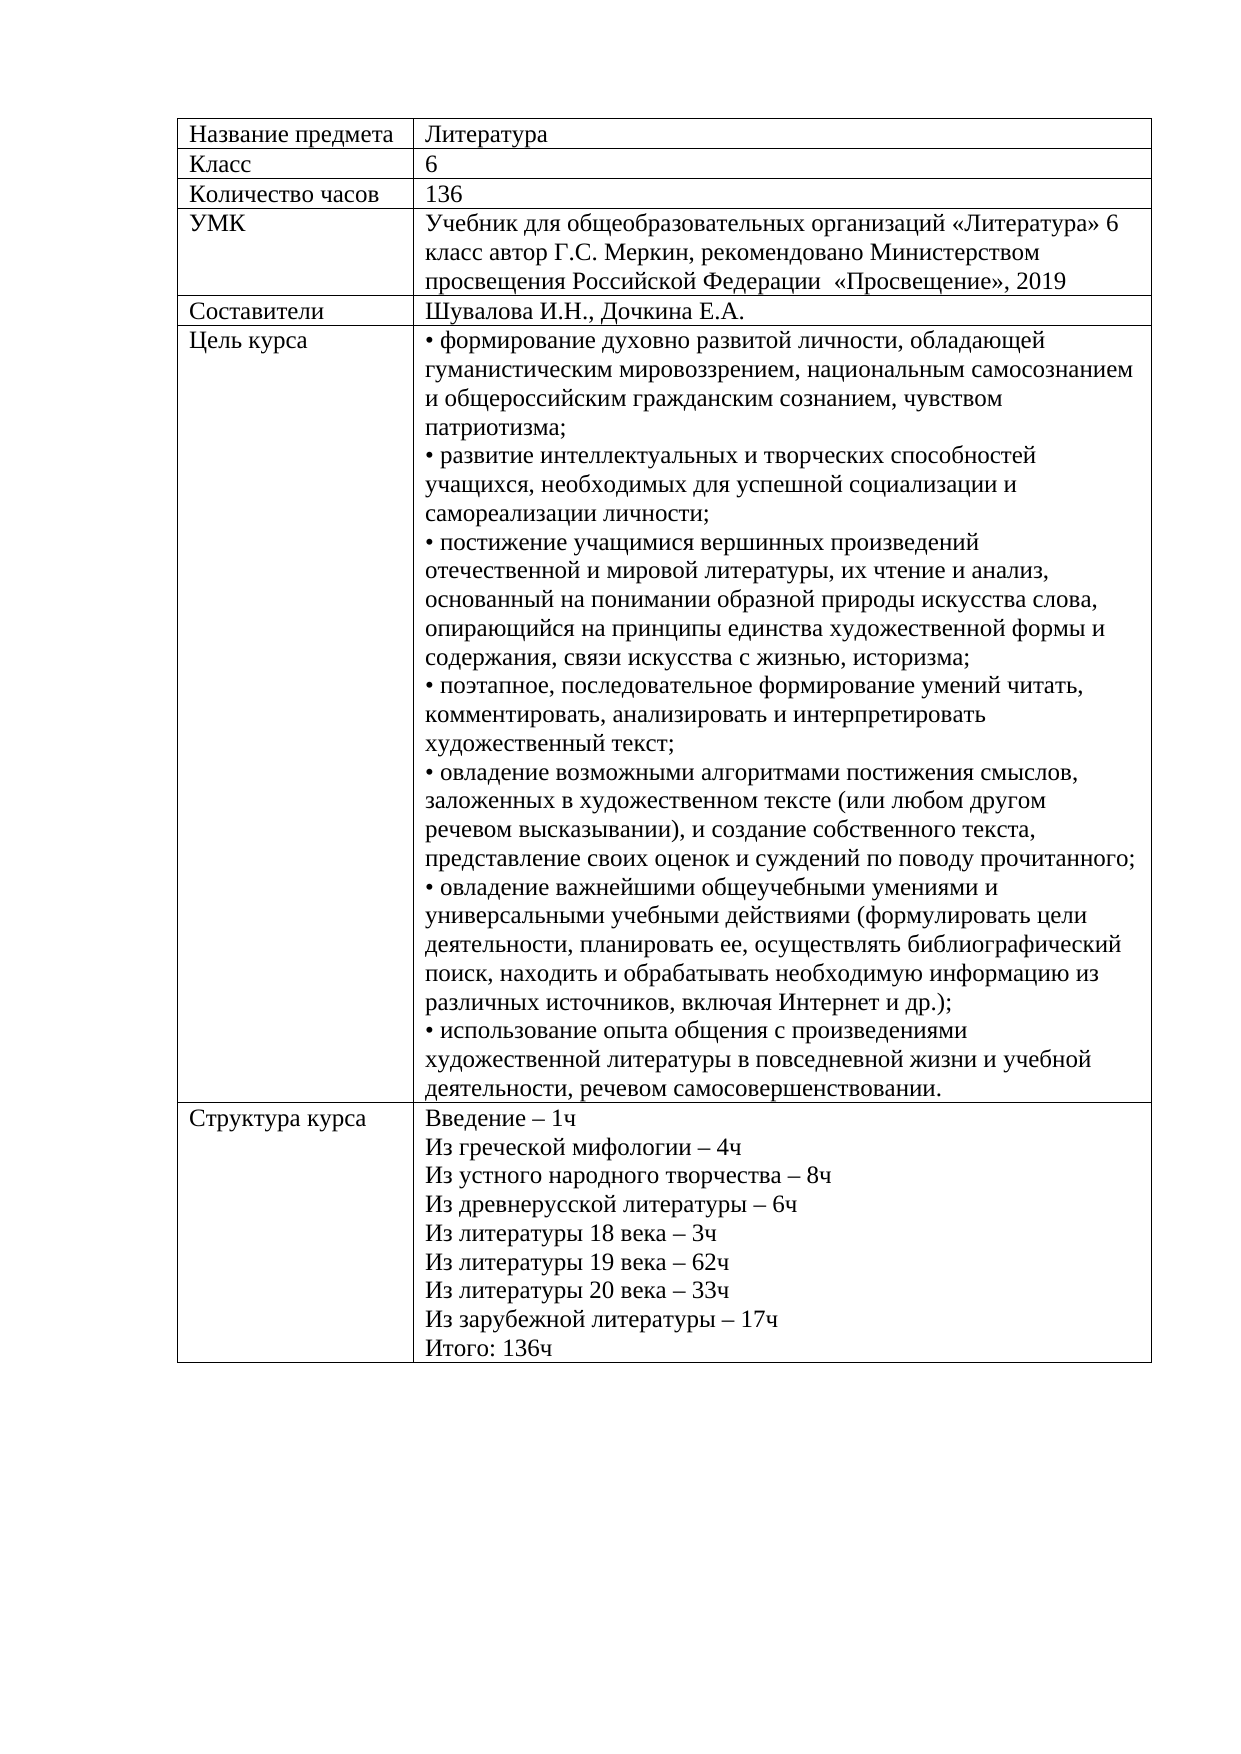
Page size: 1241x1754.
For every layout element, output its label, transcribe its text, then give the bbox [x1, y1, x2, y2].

table_header Литература [414, 119, 1151, 148]
table_cell Структура курса [178, 1103, 413, 1362]
table_cell 6 [414, 149, 1151, 178]
table_cell 136 [414, 179, 1151, 207]
table_cell Класс [178, 149, 413, 178]
table_cell Шувалова И.Н., Дочкина Е.А. [414, 296, 1151, 324]
table_cell Учебник для общеобразовательных организаций «Литература» 6 класс автор Г.С. Меркин, рекомендовано Министерством просвещения Российской Федерации «Просвещение», 2019 [414, 209, 1151, 295]
table_cell Количество часов [178, 179, 413, 207]
table_cell • формирование духовно развитой личности, обладающей гуманистическим мировоззрением, национальным самосознанием и общероссийским гражданским сознанием, чувством патриотизма; • развитие интеллектуальных и творческих способностей учащихся, необходимых для успешной социализации и самореализации личности; • постижение учащимися вершинных произведений отечественной и мировой литературы, их чтение и анализ, основанный на понимании образной природы искусства слова, опирающийся на принципы единства художественной формы и содержания, связи искусства с жизнью, историзма; • поэтапное, последовательное формирование умений читать, комментировать, анализировать и интерпретировать художественный текст; • овладение возможными алгоритмами постижения смыслов, заложенных в художественном тексте (или любом другом речевом высказывании), и создание собственного текста, представление своих оценок и суждений по поводу прочитанного; • овладение важнейшими общеучебными умениями и универсальными учебными действиями (формулировать цели деятельности, планировать ее, осуществлять библиографический поиск, находить и обрабатывать необходимую информацию из различных источников, включая Интернет и др.); • использование опыта общения с произведениями художественной литературы в повседневной жизни и учебной деятельности, речевом самосовершенствовании. [414, 326, 1151, 1102]
table_cell Составители [178, 296, 413, 324]
table_cell Введение – 1ч Из греческой мифологии – 4ч Из устного народного творчества – 8ч Из древнерусской литературы – 6ч Из литературы 18 века – 3ч Из литературы 19 века – 62ч Из литературы 20 века – 33ч Из зарубежной литературы – 17ч Итого: 136ч [414, 1103, 1151, 1362]
table_cell УМК [178, 209, 413, 295]
table_cell Цель курса [178, 326, 413, 1102]
table_header Название предмета [178, 119, 413, 148]
